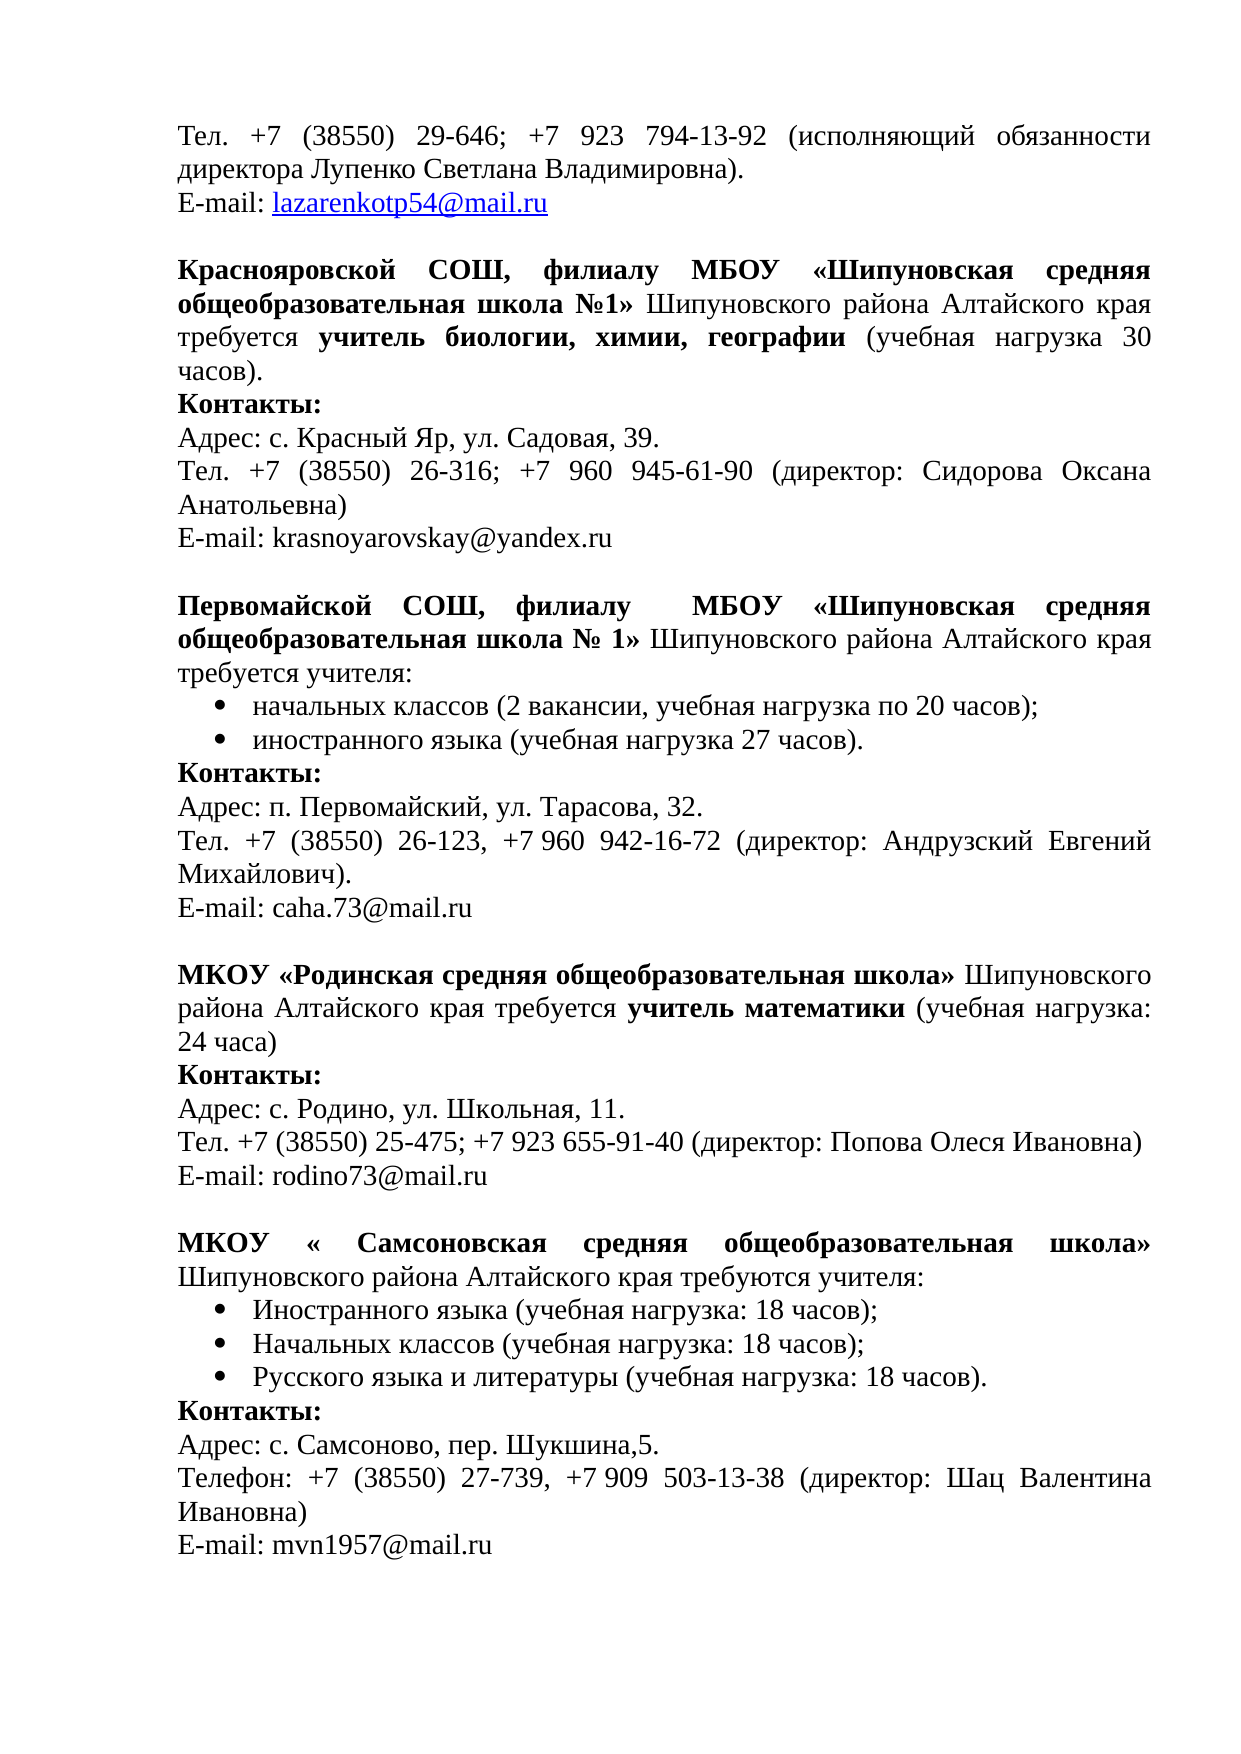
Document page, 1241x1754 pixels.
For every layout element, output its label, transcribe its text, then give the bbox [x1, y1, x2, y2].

text Первомайской СОШ, филиалу МБОУ «Шипуновская средняя общеобразовательная школа № 1» Шипуновского района Алтайского края требуется учителя: [177, 588, 1152, 688]
list иностранного языка (учебная нагрузка 27 часов). [215, 722, 1152, 756]
text Адрес: с. Самсоново, пер. Шукшина,5. [177, 1427, 1152, 1460]
list Русского языка и литературы (учебная нагрузка: 18 часов). [215, 1359, 1152, 1393]
text Тел. +7 (38550) 26-123, +7 960 942-16-72 (директор: Андрузский Евгений Михайлович). [177, 823, 1152, 890]
text E-mail: rodino73@mail.ru [177, 1158, 1152, 1192]
text E-mail: krasnoyarovskay@yandex.ru [177, 521, 1152, 554]
text Тел. +7 (38550) 29-646; +7 923 794-13-92 (исполняющий обязанности директора Лупенко Светлана Владимировна). [177, 118, 1152, 185]
text МКОУ « Самсоновская средняя общеобразовательная школа» Шипуновского района Алтайского края требуются учителя: [177, 1225, 1152, 1292]
text Тел. +7 (38550) 26-316; +7 960 945-61-90 (директор: Сидорова Оксана Анатольевна) [177, 453, 1152, 521]
list начальных классов (2 вакансии, учебная нагрузка по 20 часов); [215, 688, 1152, 722]
text Тел. +7 (38550) 25-475; +7 923 655-91-40 (директор: Попова Олеся Ивановна) [177, 1124, 1152, 1158]
text Контакты: [177, 1393, 1152, 1427]
text МКОУ «Родинская средняя общеобразовательная школа» Шипуновского района Алтайского края требуется учитель математики (учебная нагрузка: 24 часа) [177, 957, 1152, 1057]
text Адрес: с. Родино, ул. Школьная, 11. [177, 1091, 1152, 1124]
text E-mail: сaha.73@mail.ru [177, 890, 1152, 923]
text Адрес: п. Первомайский, ул. Тарасова, 32. [177, 789, 1152, 823]
list Иностранного языка (учебная нагрузка: 18 часов); [215, 1292, 1152, 1326]
list Начальных классов (учебная нагрузка: 18 часов); [215, 1326, 1152, 1359]
text Краснояровской СОШ, филиалу МБОУ «Шипуновская средняя общеобразовательная школа №1» Шипуновского района Алтайского края требуется учитель биологии, химии, географии (учебная нагрузка 30 часов). [177, 252, 1152, 386]
text Е-mail: mvn1957@mail.ru [177, 1527, 1152, 1561]
text Контакты: [177, 1057, 1152, 1091]
text Контакты: [177, 756, 1152, 789]
text Контакты: Адрес: с. Красный Яр, ул. Садовая, 39. [177, 386, 1152, 453]
text Телефон: +7 (38550) 27-739, +7 909 503-13-38 (директор: Шац Валентина Ивановна) [177, 1460, 1152, 1527]
text E-mail: lazarenkotp54@mail.ru [177, 185, 1152, 219]
